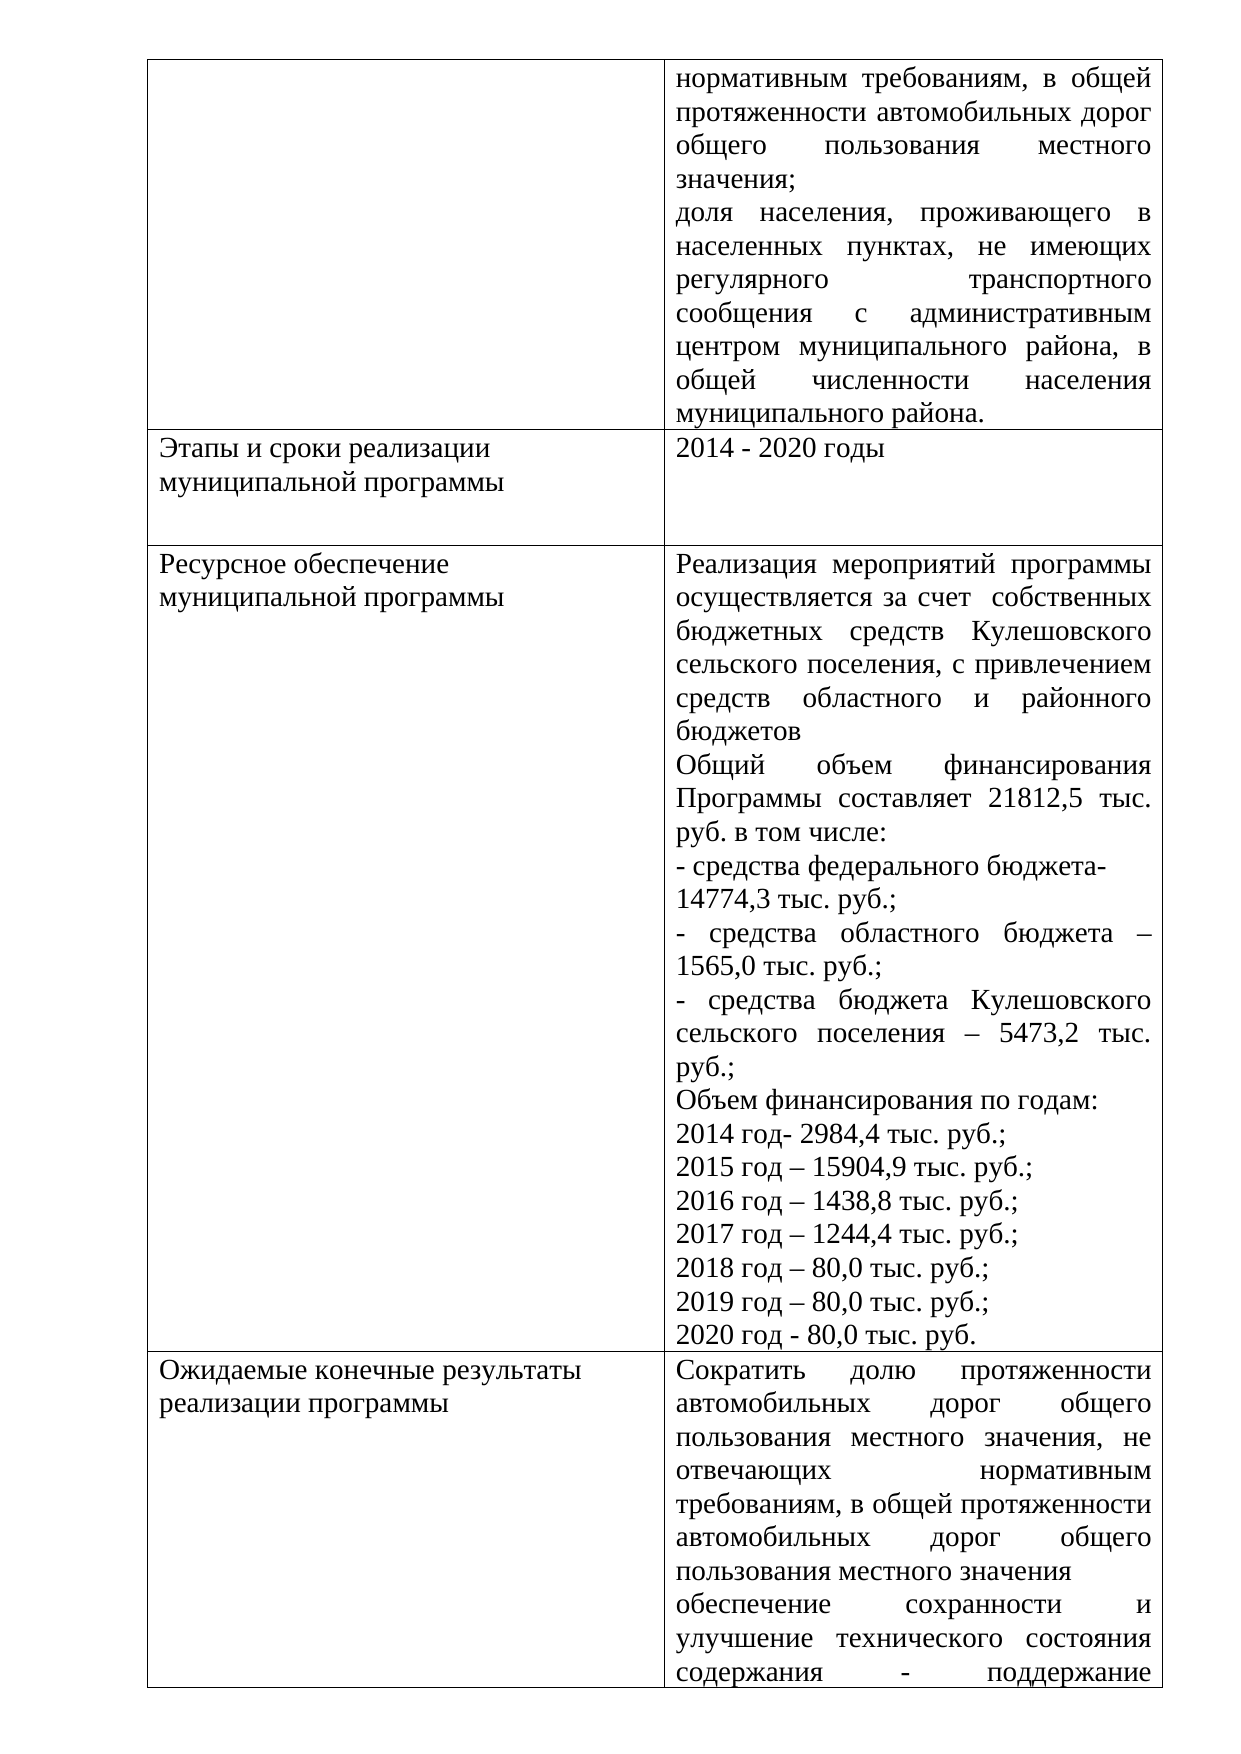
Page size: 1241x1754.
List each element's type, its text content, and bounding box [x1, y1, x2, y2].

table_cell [148, 60, 664, 429]
table_cell Этапы и сроки реализации муниципальной программы [148, 430, 664, 545]
table_cell 2014 - 2020 годы [665, 430, 1162, 545]
table_cell Реализация мероприятий программы осуществляется за счет собственных бюджетных средств Кулешовского сельского поселения, с привлечением средств областного и районного бюджетов Общий объем финансирования Программы составляет 21812,5 тыс. руб. в том числе: - средства федерального бюджета- 14774,3 тыс. руб.; - средства областного бюджета – 1565,0 тыс. руб.; - средства бюджета Кулешовского сельского поселения – 5473,2 тыс. руб.; Объем финансирования по годам: 2014 год- 2984,4 тыс. руб.; 2015 год – 15904,9 тыс. руб.; 2016 год – 1438,8 тыс. руб.; 2017 год – 1244,4 тыс. руб.; 2018 год – 80,0 тыс. руб.; 2019 год – 80,0 тыс. руб.; 2020 год - 80,0 тыс. руб. [665, 546, 1162, 1351]
table_cell Ресурсное обеспечение муниципальной программы [148, 546, 664, 1351]
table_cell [148, 1352, 664, 1687]
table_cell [665, 60, 1162, 429]
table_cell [665, 1352, 1162, 1687]
